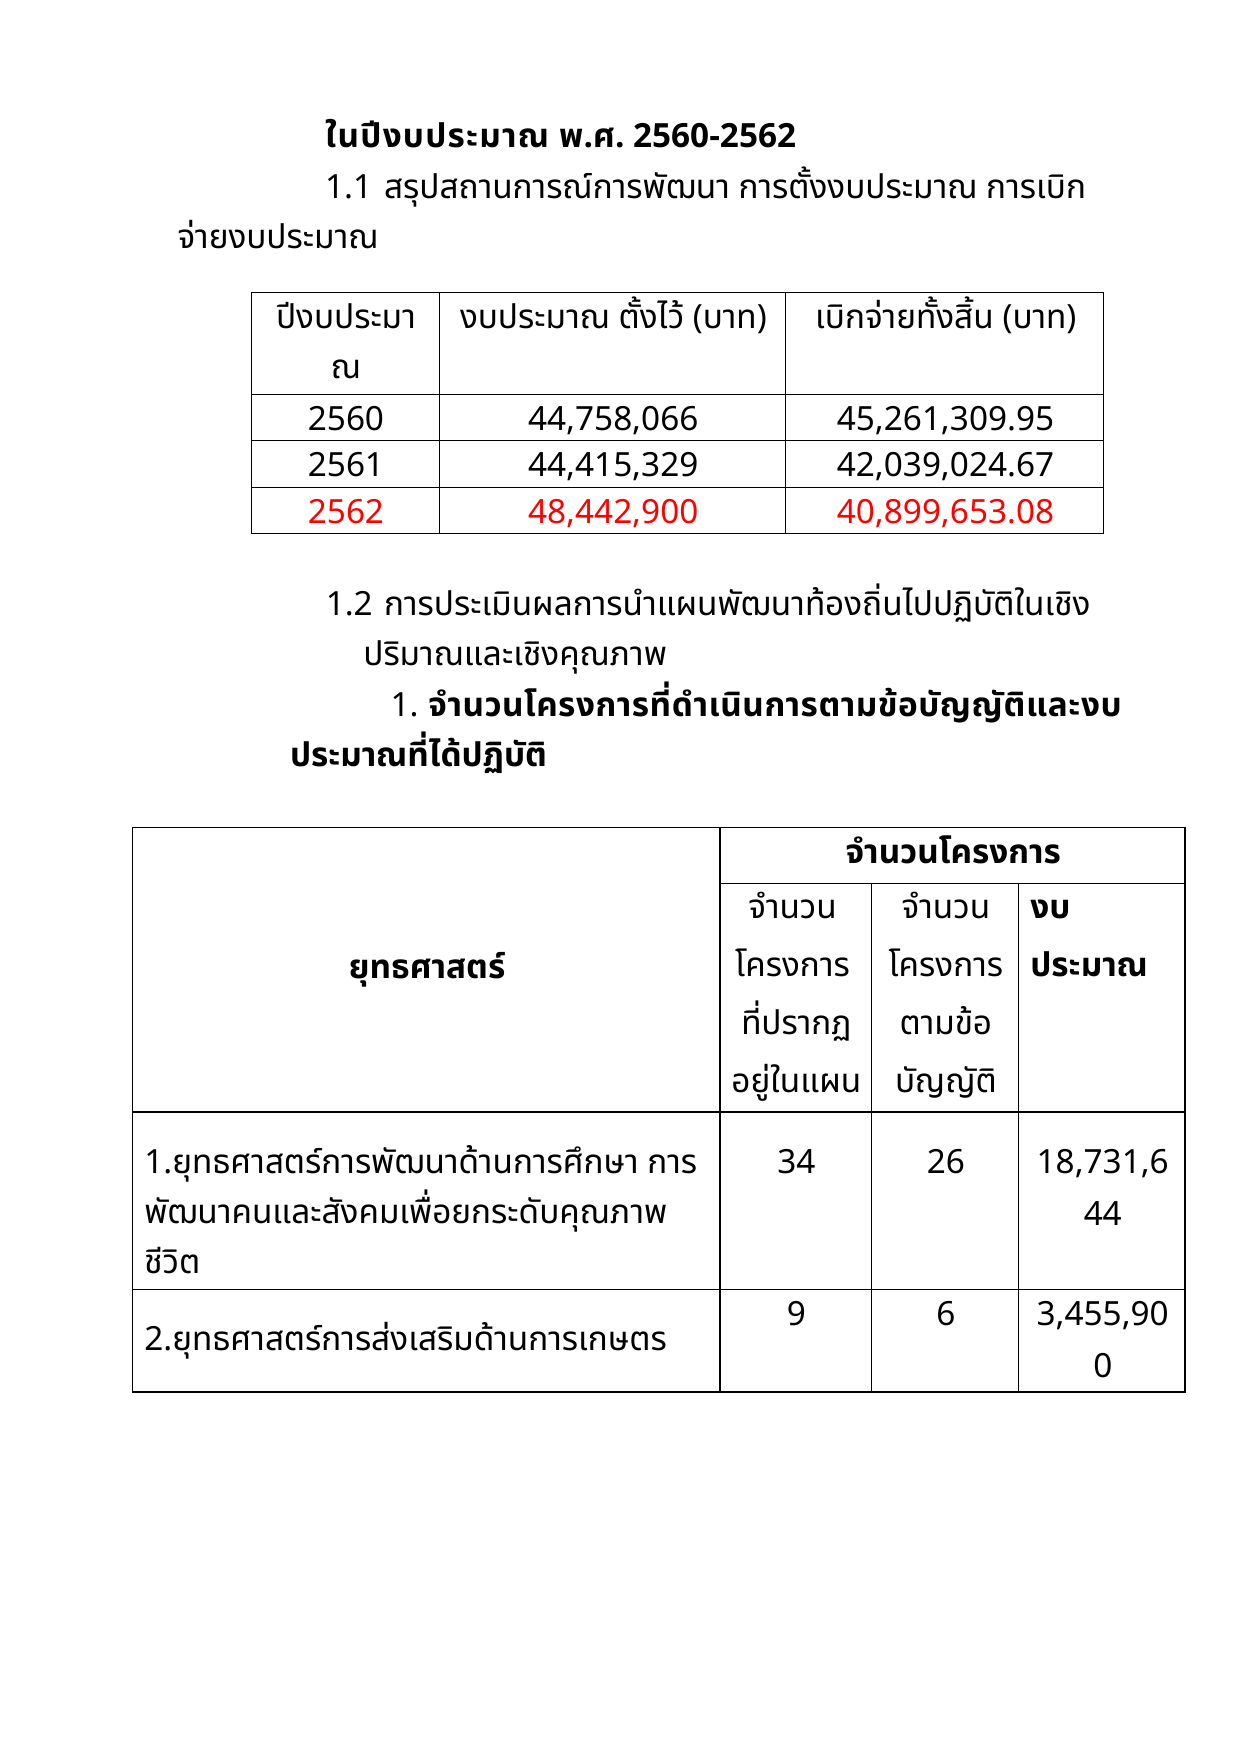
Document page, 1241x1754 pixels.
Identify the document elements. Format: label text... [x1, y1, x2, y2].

list การประเมินผลการนำแผนพัฒนาท้องถิ่นไปปฏิบัติในเชิงปริมาณและเชิงคุณภาพ [326, 579, 1123, 681]
table_cell 3,455,900 [1019, 1290, 1184, 1391]
table_cell 2562 [252, 488, 439, 533]
table_cell 6 [872, 1290, 1018, 1391]
table_header งบประมาณ ตั้งไว้ (บาท) [440, 293, 785, 394]
table_cell 40,899,653.08 [786, 488, 1103, 533]
table_cell 9 [721, 1290, 871, 1391]
table_cell 45,261,309.95 [786, 395, 1103, 440]
table_header เบิกจ่ายทั้งสิ้น (บาท) [786, 293, 1103, 394]
table_cell 44,758,066 [440, 395, 785, 440]
table_cell 42,039,024.67 [786, 441, 1103, 487]
text 1.1 สรุปสถานการณ์การพัฒนา การตั้งงบประมาณ การเบิกจ่ายงบประมาณ [177, 163, 1123, 264]
table_cell 2561 [252, 441, 439, 487]
table_cell 26 [872, 1113, 1018, 1289]
table_header จำนวนโครงการ [721, 828, 1184, 882]
table_header ยุทธศาสตร์ [133, 828, 719, 1111]
table_cell จำนวนโครงการ ที่ปรากฏ อยู่ในแผน [721, 884, 871, 1111]
table_header ปีงบประมาณ [252, 293, 439, 394]
table_cell 2560 [252, 395, 439, 440]
table_cell งบประมาณ [1019, 884, 1184, 1111]
table_cell 1.ยุทธศาสตร์การพัฒนาด้านการศึกษา การพัฒนาคนและสังคมเพื่อยกระดับคุณภาพชีวิต [133, 1113, 719, 1289]
text ในปีงบประมาณ พ.ศ. 2560-2562 [177, 112, 1123, 163]
table_cell 48,442,900 [440, 488, 785, 533]
table_cell จำนวนโครงการ ตามข้อบัญญัติ [872, 884, 1018, 1111]
table_cell 44,415,329 [440, 441, 785, 487]
table_cell 2.ยุทธศาสตร์การส่งเสริมด้านการเกษตร [133, 1290, 719, 1391]
table_cell 34 [721, 1113, 871, 1289]
table_cell 18,731,644 [1019, 1113, 1184, 1289]
list 1. จำนวนโครงการที่ดำเนินการตามข้อบัญญัติและงบประมาณที่ได้ปฏิบัติ [290, 681, 1122, 782]
